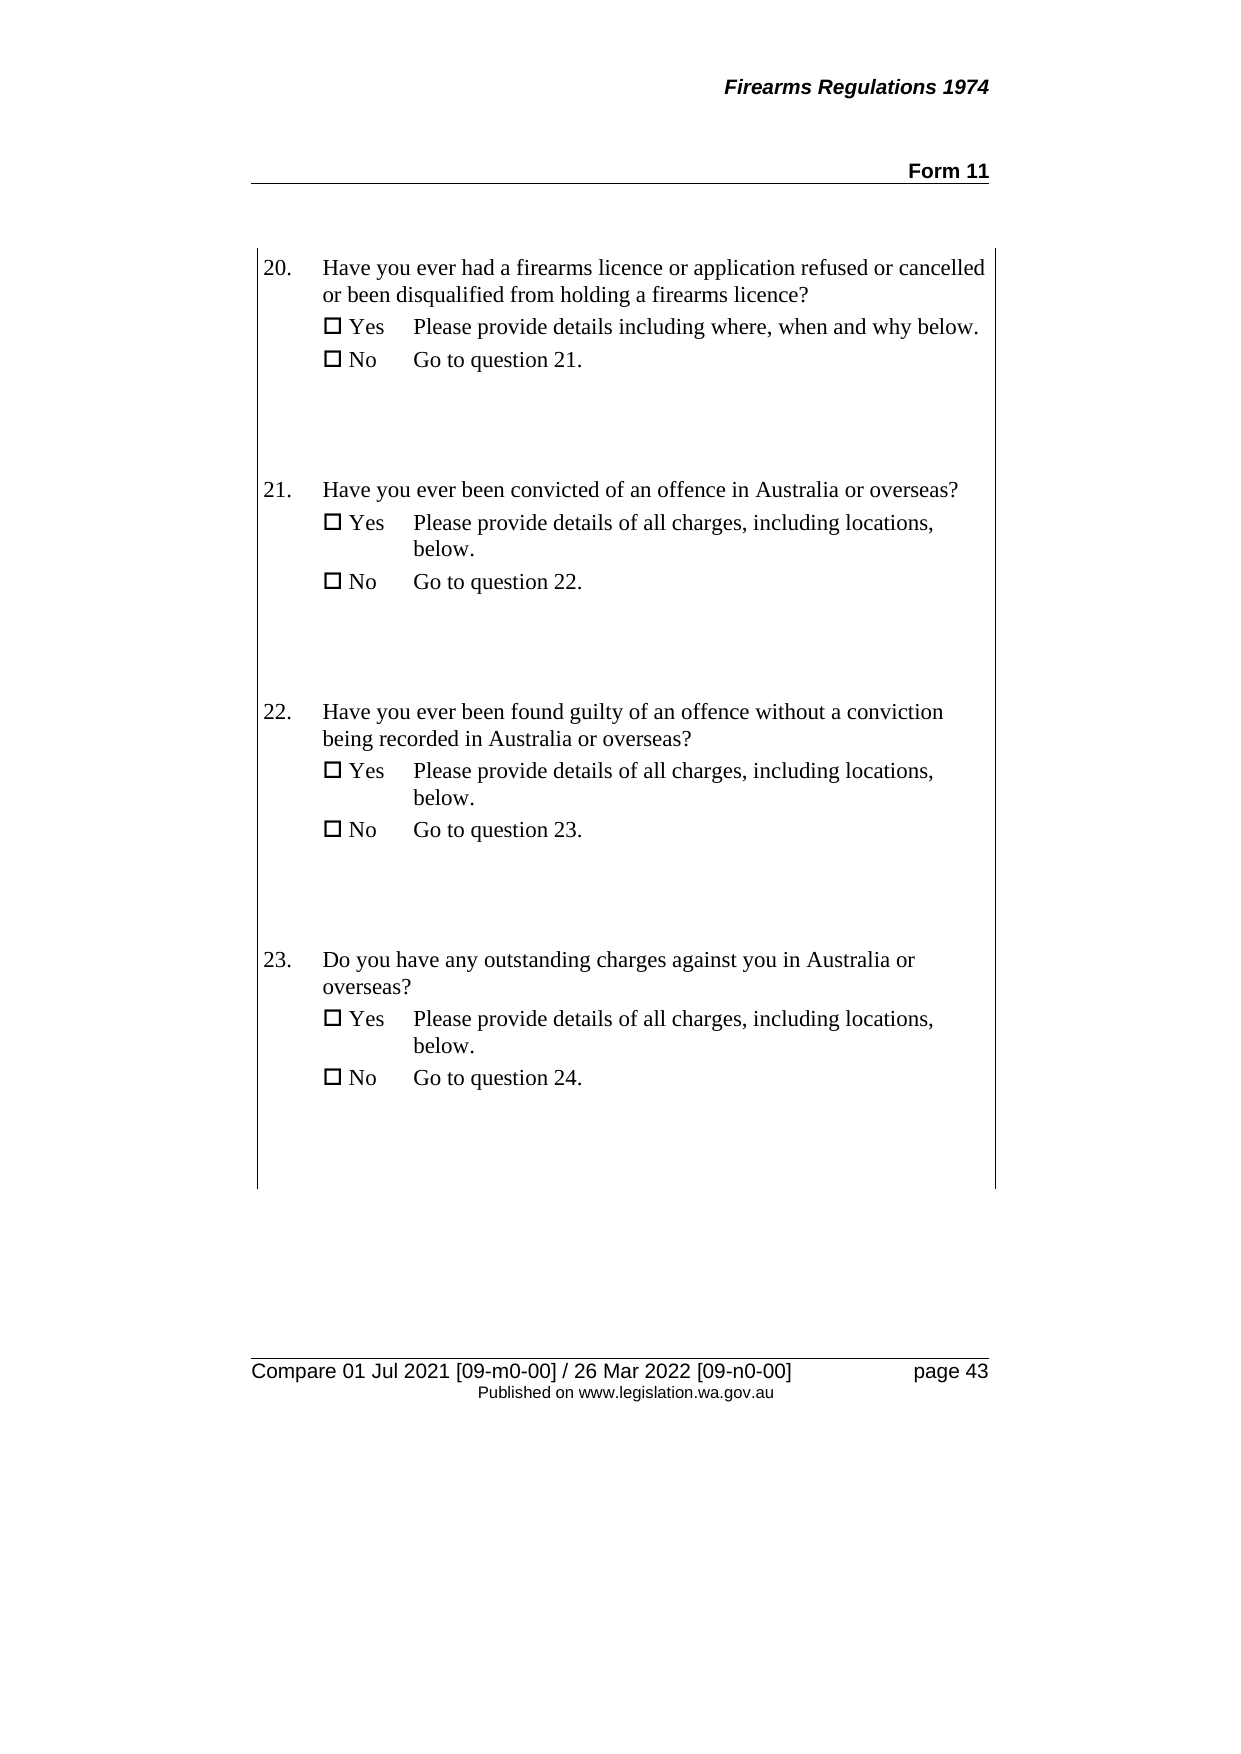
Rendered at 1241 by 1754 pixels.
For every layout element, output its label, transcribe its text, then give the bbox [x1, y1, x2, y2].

table_cell 21. Have you ever been convicted of an offence in Australia or overseas? Yes Please provide details of all charges, including locations, below. No Go to question 22. [258, 470, 995, 692]
table_cell 20. Have you ever had a firearms licence or application refused or cancelled or been disqualified from holding a firearms licence? Yes Please provide details including where, when and why below. No Go to question 21. [258, 248, 995, 470]
table_cell 22. Have you ever been found guilty of an offence without a conviction being recorded in Australia or overseas? Yes Please provide details of all charges, including locations, below. No Go to question 23. [258, 692, 995, 940]
table_cell 23. Do you have any outstanding charges against you in Australia or overseas? Yes Please provide details of all charges, including locations, below. No Go to question 24. [258, 940, 995, 1189]
